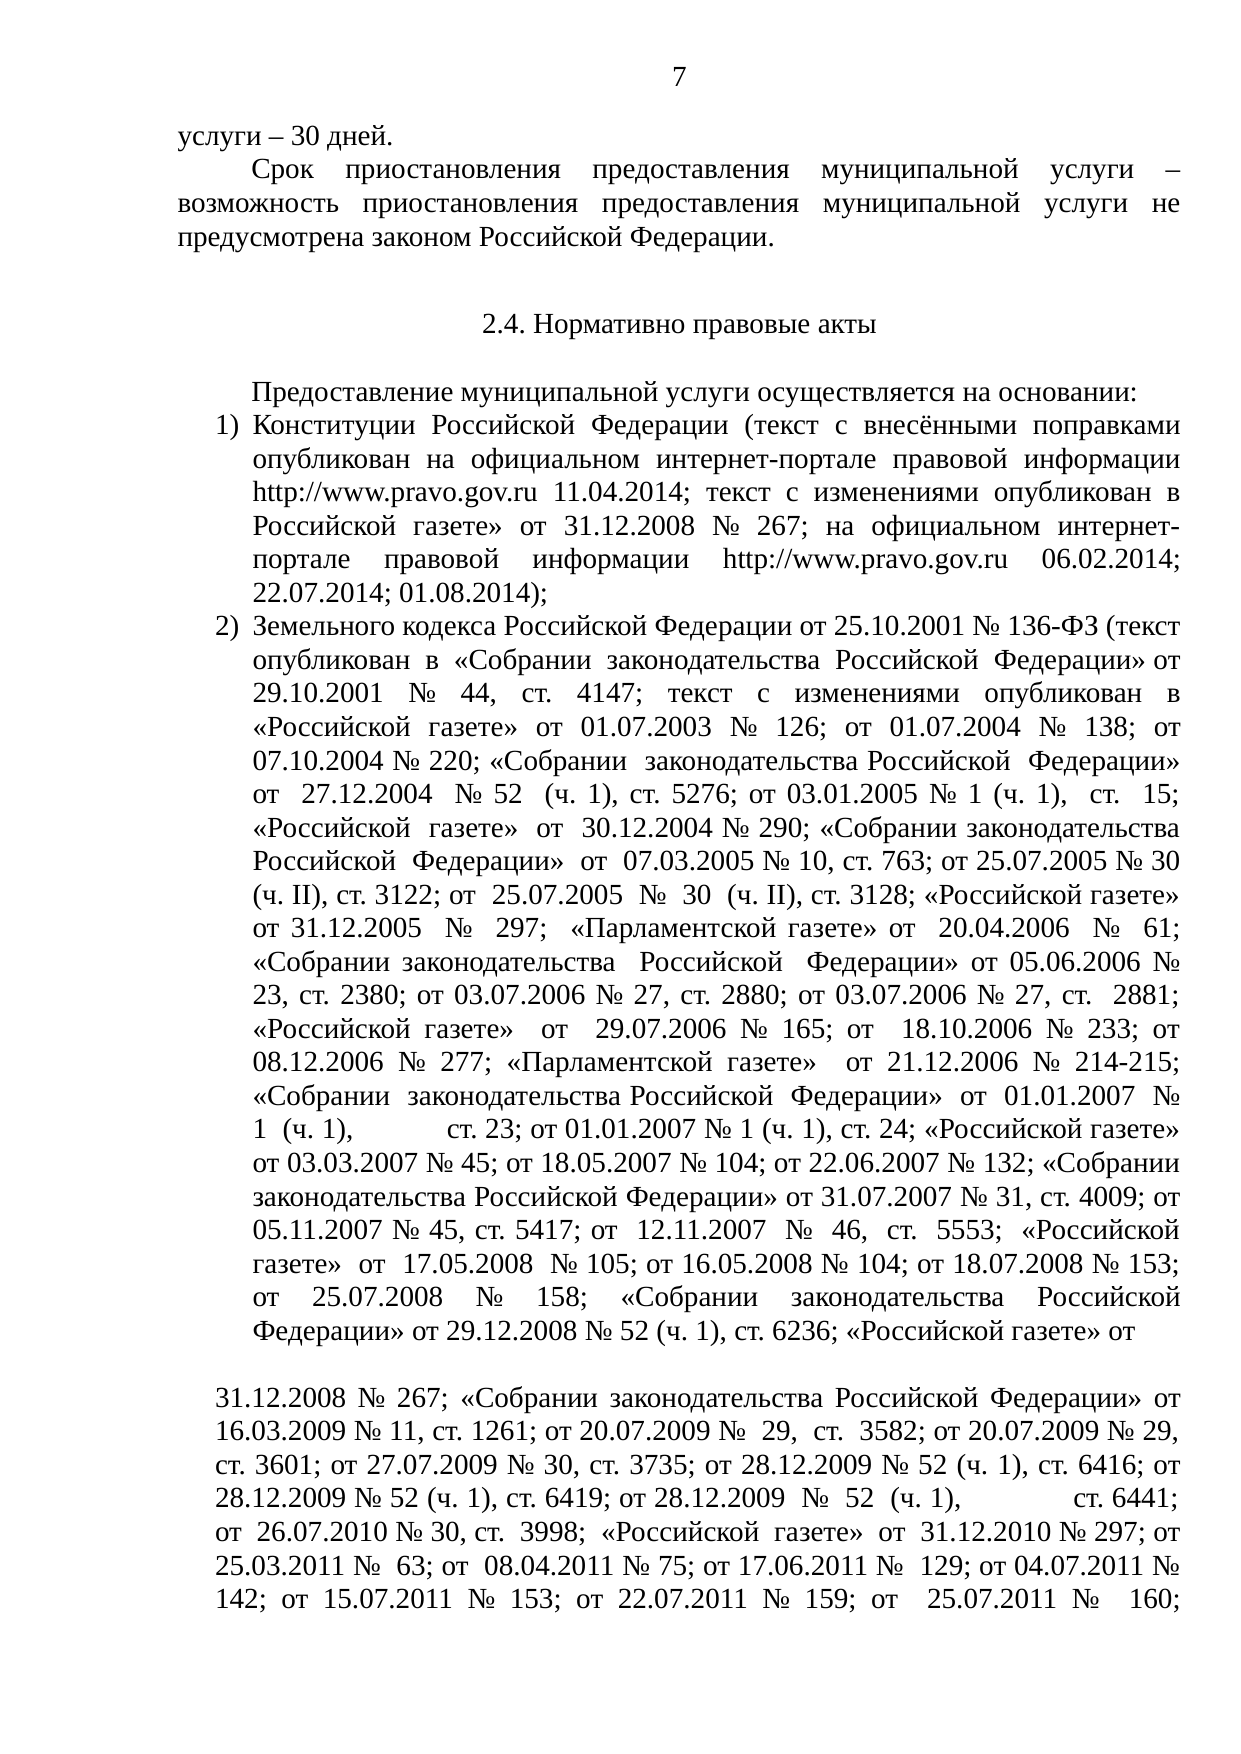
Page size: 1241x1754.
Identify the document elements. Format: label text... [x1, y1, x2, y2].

list Конституции Российской Федерации (текст с внесёнными поправками опубликован на официальном интернет-портале правовой информации http://www.pravo.gov.ru 11.04.2014; текст с изменениями опубликован в Российской газете» от 31.12.2008 № 267; на официальном интернет-портале правовой информации http://www.pravo.gov.ru 06.02.2014; 22.07.2014; 01.08.2014); [215, 407, 1181, 608]
text Срок приостановления предоставления муниципальной услуги – возможность приостановления предоставления муниципальной услуги не предусмотрена законом Российской Федерации. [177, 152, 1181, 252]
subtitle 2.4. Нормативно правовые акты [177, 307, 1181, 340]
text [177, 118, 1181, 152]
list Земельного кодекса Российской Федерации от 25.10.2001 № 136-ФЗ (текст опубликован в «Собрании законодательства Российской Федерации» от 29.10.2001 № 44, ст. 4147; текст с изменениями опубликован в «Российской газете» от 01.07.2003 № 126; от 01.07.2004 № 138; от 07.10.2004 № 220; «Собрании законодательства Российской Федерации» от 27.12.2004 № 52 (ч. 1), ст. 5276; от 03.01.2005 № 1 (ч. 1), ст. 15; «Российской газете» от 30.12.2004 № 290; «Собрании законодательства Российской Федерации» от 07.03.2005 № 10, ст. 763; от 25.07.2005 № 30 (ч. II), ст. 3122; от 25.07.2005 № 30 (ч. II), ст. 3128; «Российской газете» от 31.12.2005 № 297; «Парламентской газете» от 20.04.2006 № 61; «Собрании законодательства Российской Федерации» от 05.06.2006 № 23, ст. 2380; от 03.07.2006 № 27, ст. 2880; от 03.07.2006 № 27, ст. 2881; «Российской газете» от 29.07.2006 № 165; от 18.10.2006 № 233; от 08.12.2006 № 277; «Парламентской газете» от 21.12.2006 № 214-215; «Собрании законодательства Российской Федерации» от 01.01.2007 № 1 (ч. 1), ст. 23; от 01.01.2007 № 1 (ч. 1), ст. 24; «Российской газете» от 03.03.2007 № 45; от 18.05.2007 № 104; от 22.06.2007 № 132; «Собрании законодательства Российской Федерации» от 31.07.2007 № 31, ст. 4009; от 05.11.2007 № 45, ст. 5417; от 12.11.2007 № 46, ст. 5553; «Российской газете» от 17.05.2008 № 105; от 16.05.2008 № 104; от 18.07.2008 № 153; от 25.07.2008 № 158; «Собрании законодательства Российской Федерации» от 29.12.2008 № 52 (ч. 1), ст. 6236; «Российской газете» от [215, 608, 1181, 1346]
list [215, 1380, 1181, 1615]
text Предоставление муниципальной услуги осуществляется на основании: [177, 374, 1181, 407]
